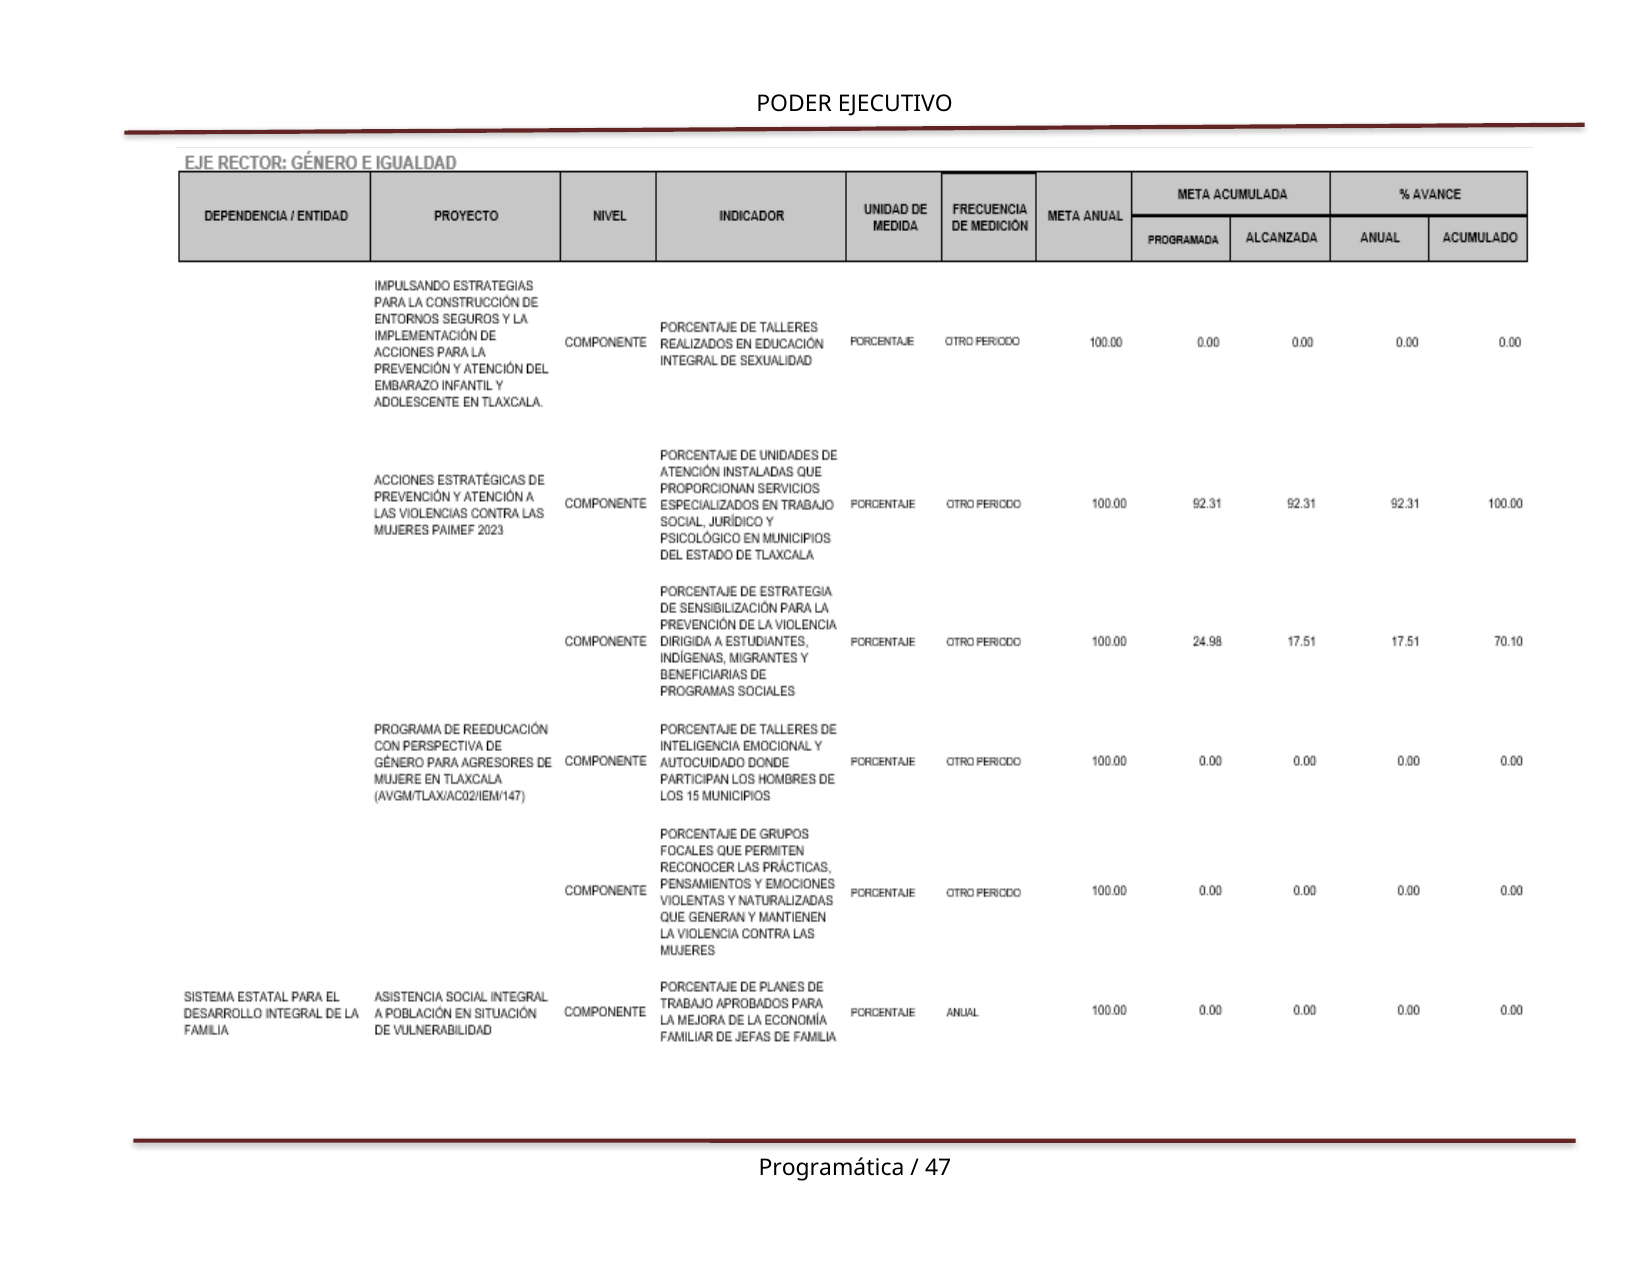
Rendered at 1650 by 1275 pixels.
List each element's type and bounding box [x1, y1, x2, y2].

picture [175, 147, 1534, 1053]
